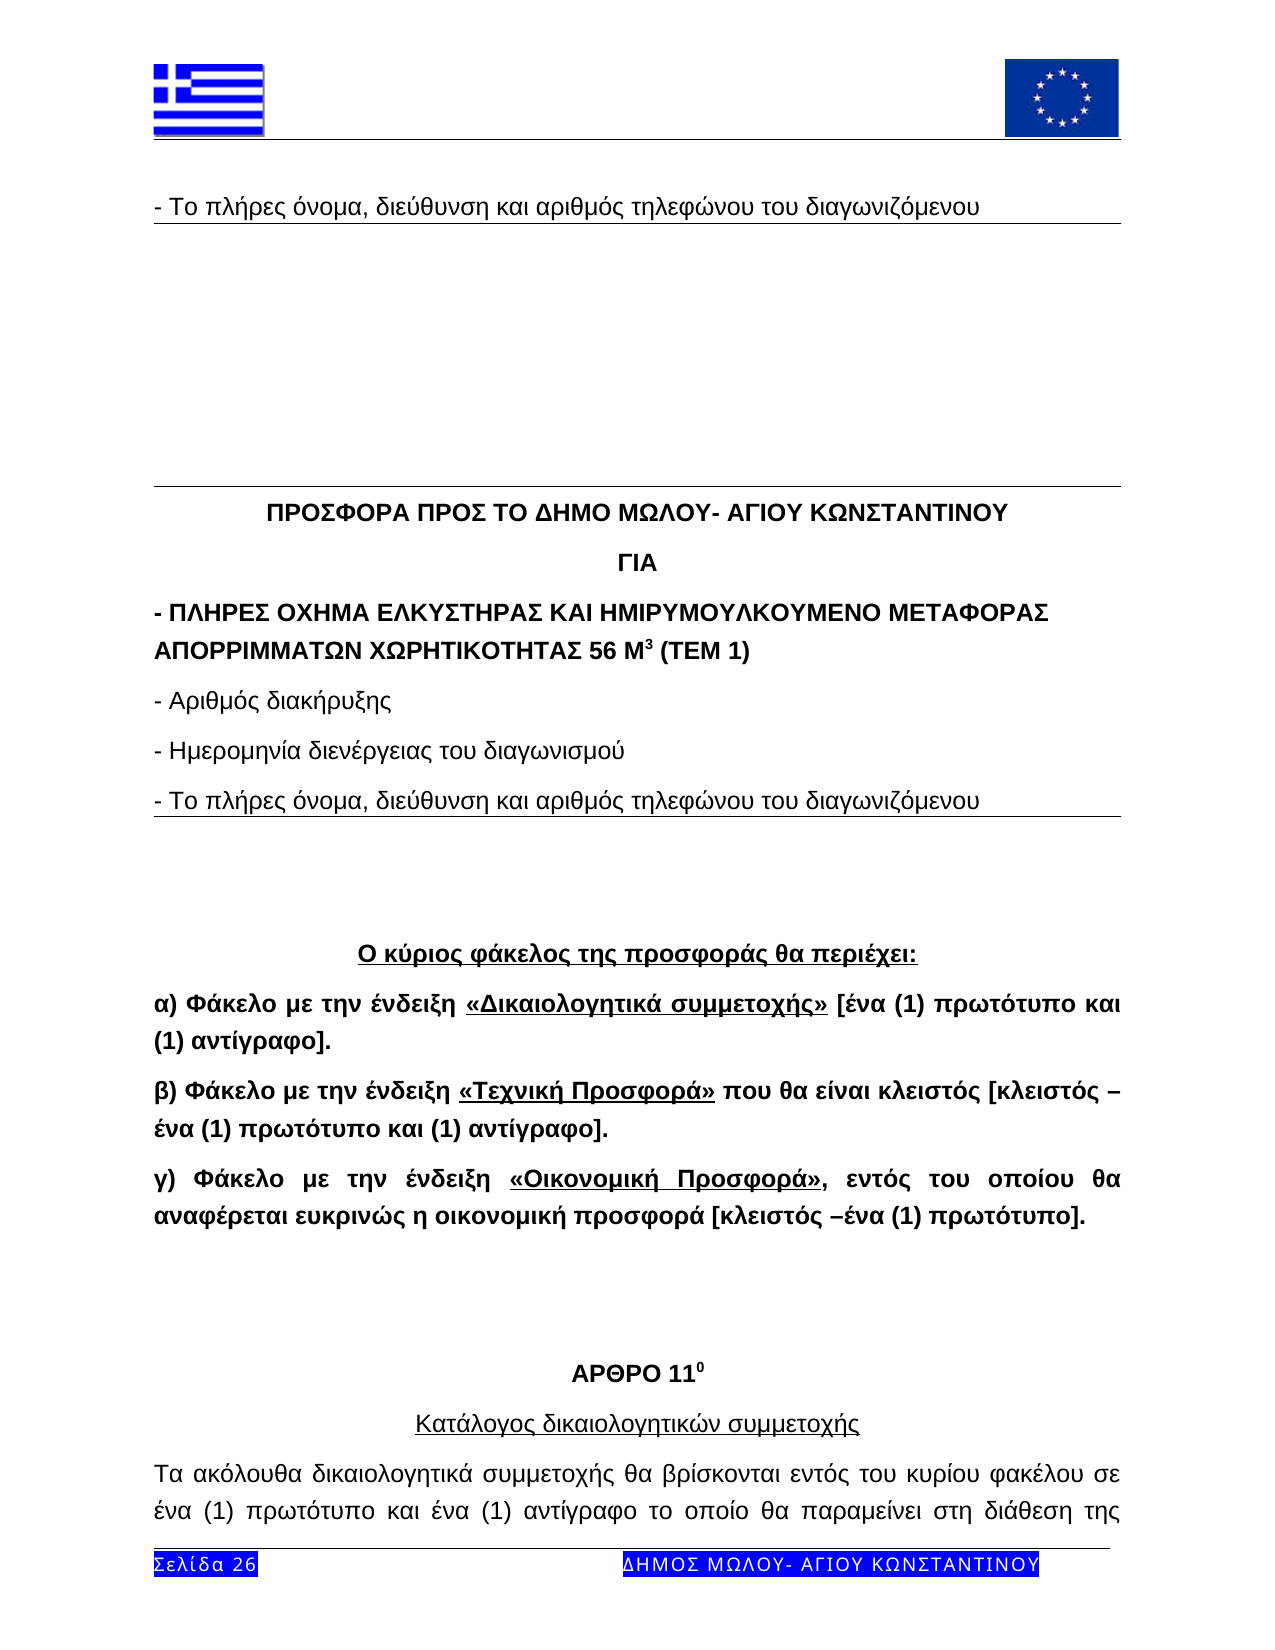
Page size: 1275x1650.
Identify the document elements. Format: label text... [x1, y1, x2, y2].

text ΠΡΟΣΦΟΡΑ ΠΡΟΣ ΤΟ ΔΗΜΟ ΜΩΛΟΥ- ΑΓΙΟΥ ΚΩΝΣΤΑΝΤΙΝΟΥ [153, 487, 1121, 527]
subtitle Κατάλογος δικαιολογητικών συμμετοχής [153, 1400, 1121, 1437]
text - Το πλήρες όνομα, διεύθυνση και αριθμός τηλεφώνου του διαγωνιζόμενου [153, 777, 1121, 817]
text ΑΡΘΡΟ 110 [153, 1350, 1121, 1387]
text - Ημερομηνία διενέργειας του διαγωνισμού [153, 727, 1121, 764]
text Ο κύριος φάκελος της προσφοράς θα περιέχει: [153, 930, 1121, 967]
picture [1005, 59, 1119, 137]
text β) Φάκελο με την ένδειξη «Τεχνική Προσφορά» που θα είναι κλειστός [κλειστός – ένα (1) πρωτότυπο και (1) αντίγραφο]. [153, 1067, 1121, 1142]
text - ΠΛΗΡΕΣ ΟΧΗΜΑ ΕΛΚΥΣΤΗΡΑΣ ΚΑΙ ΗΜΙΡΥΜΟΥΛΚΟΥΜΕΝΟ ΜΕΤΑΦΟΡΑΣ ΑΠΟΡΡΙΜΜΑΤΩΝ ΧΩΡΗΤΙΚΟΤΗΤΑΣ 56 Μ3 (ΤΕΜ 1) [153, 589, 1128, 664]
text - Αριθμός διακήρυξης [153, 677, 1121, 714]
text γ) Φάκελο με την ένδειξη «Οικονομική Προσφορά», εντός του οποίου θα αναφέρεται ευκρινώς η οικονομική προσφορά [κλειστός –ένα (1) πρωτότυπο]. [153, 1155, 1121, 1230]
text - Το πλήρες όνομα, διεύθυνση και αριθμός τηλεφώνου του διαγωνιζόμενου [153, 183, 1121, 224]
text α) Φάκελο με την ένδειξη «Δικαιολογητικά συμμετοχής» [ένα (1) πρωτότυπο και (1) αντίγραφο]. [153, 980, 1121, 1055]
text ΓΙΑ [153, 536, 1121, 577]
picture [153, 64, 265, 137]
